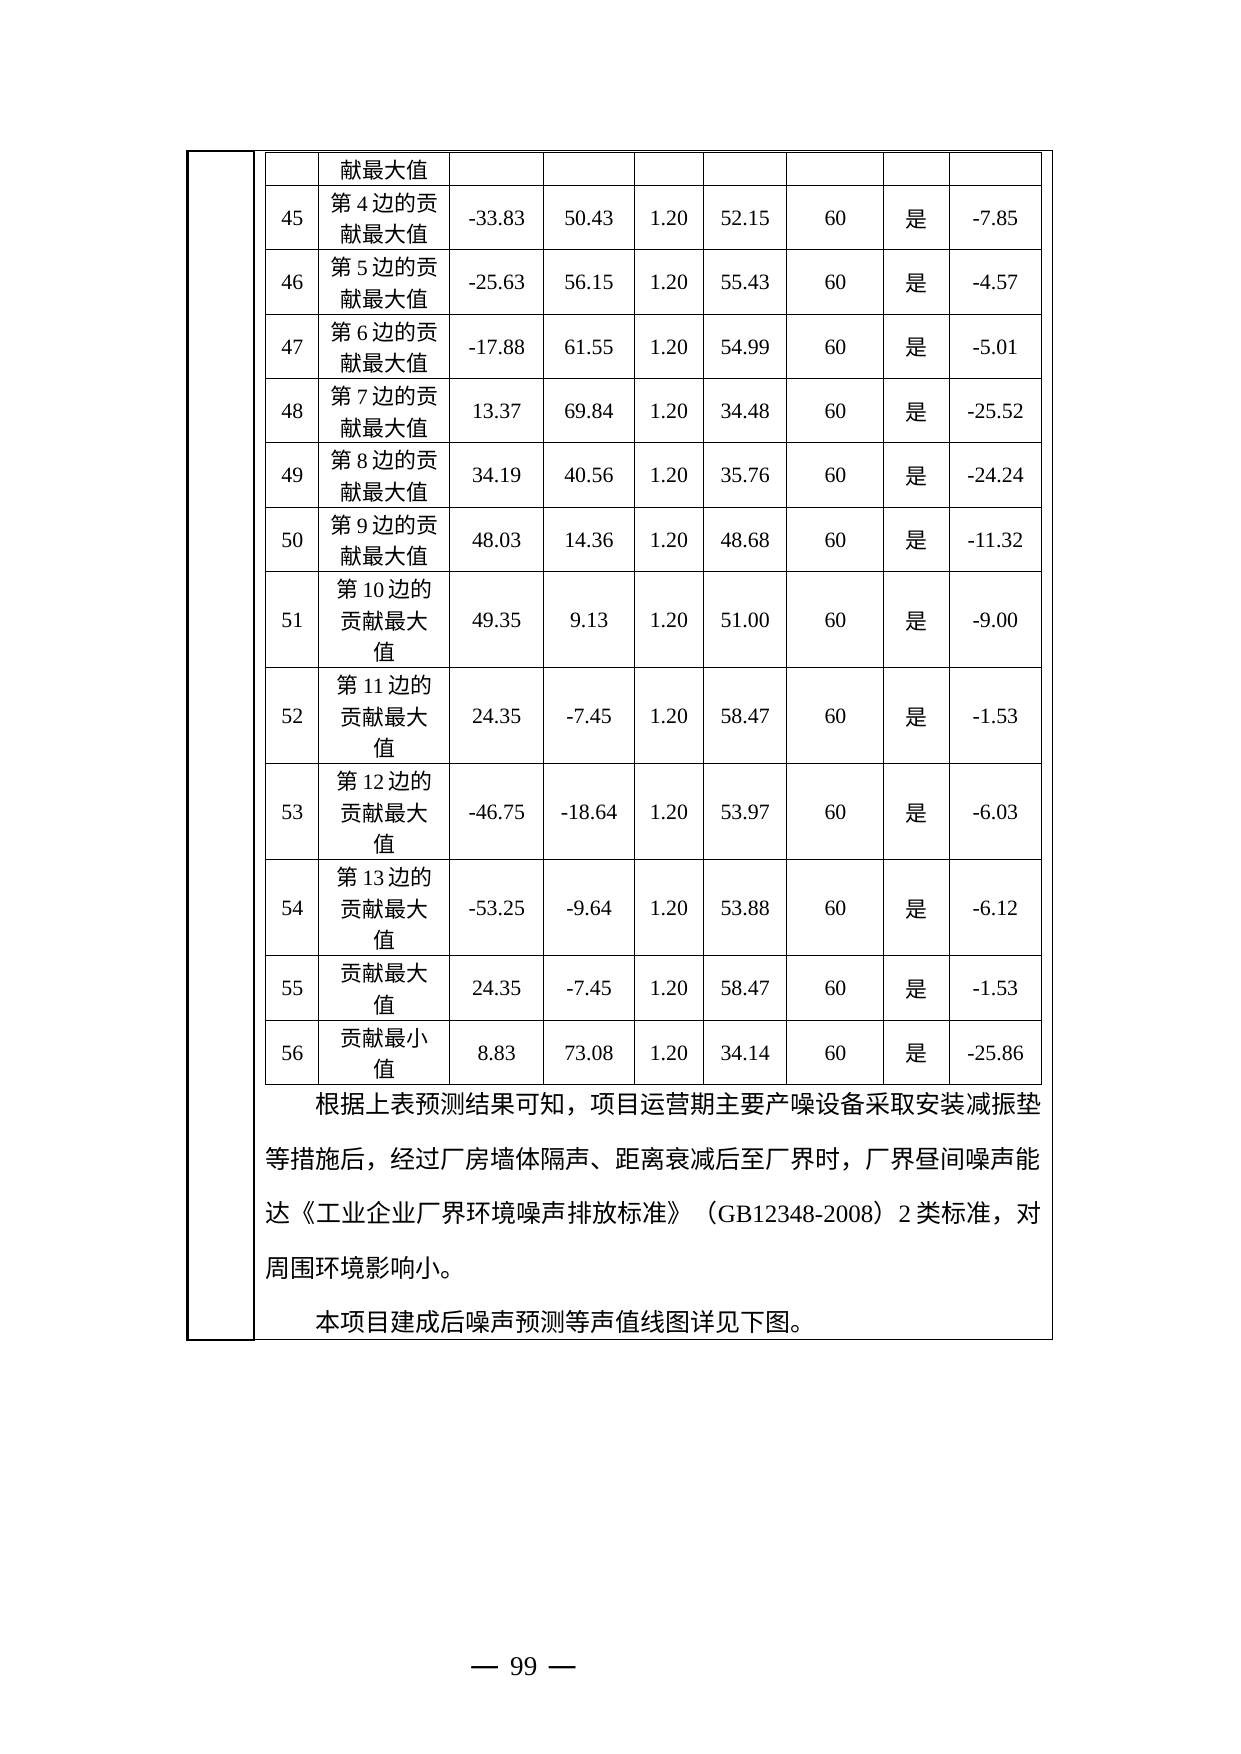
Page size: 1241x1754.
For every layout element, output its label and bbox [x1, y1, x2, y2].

table_header [189, 152, 253, 1339]
table_header [255, 151, 1052, 1339]
